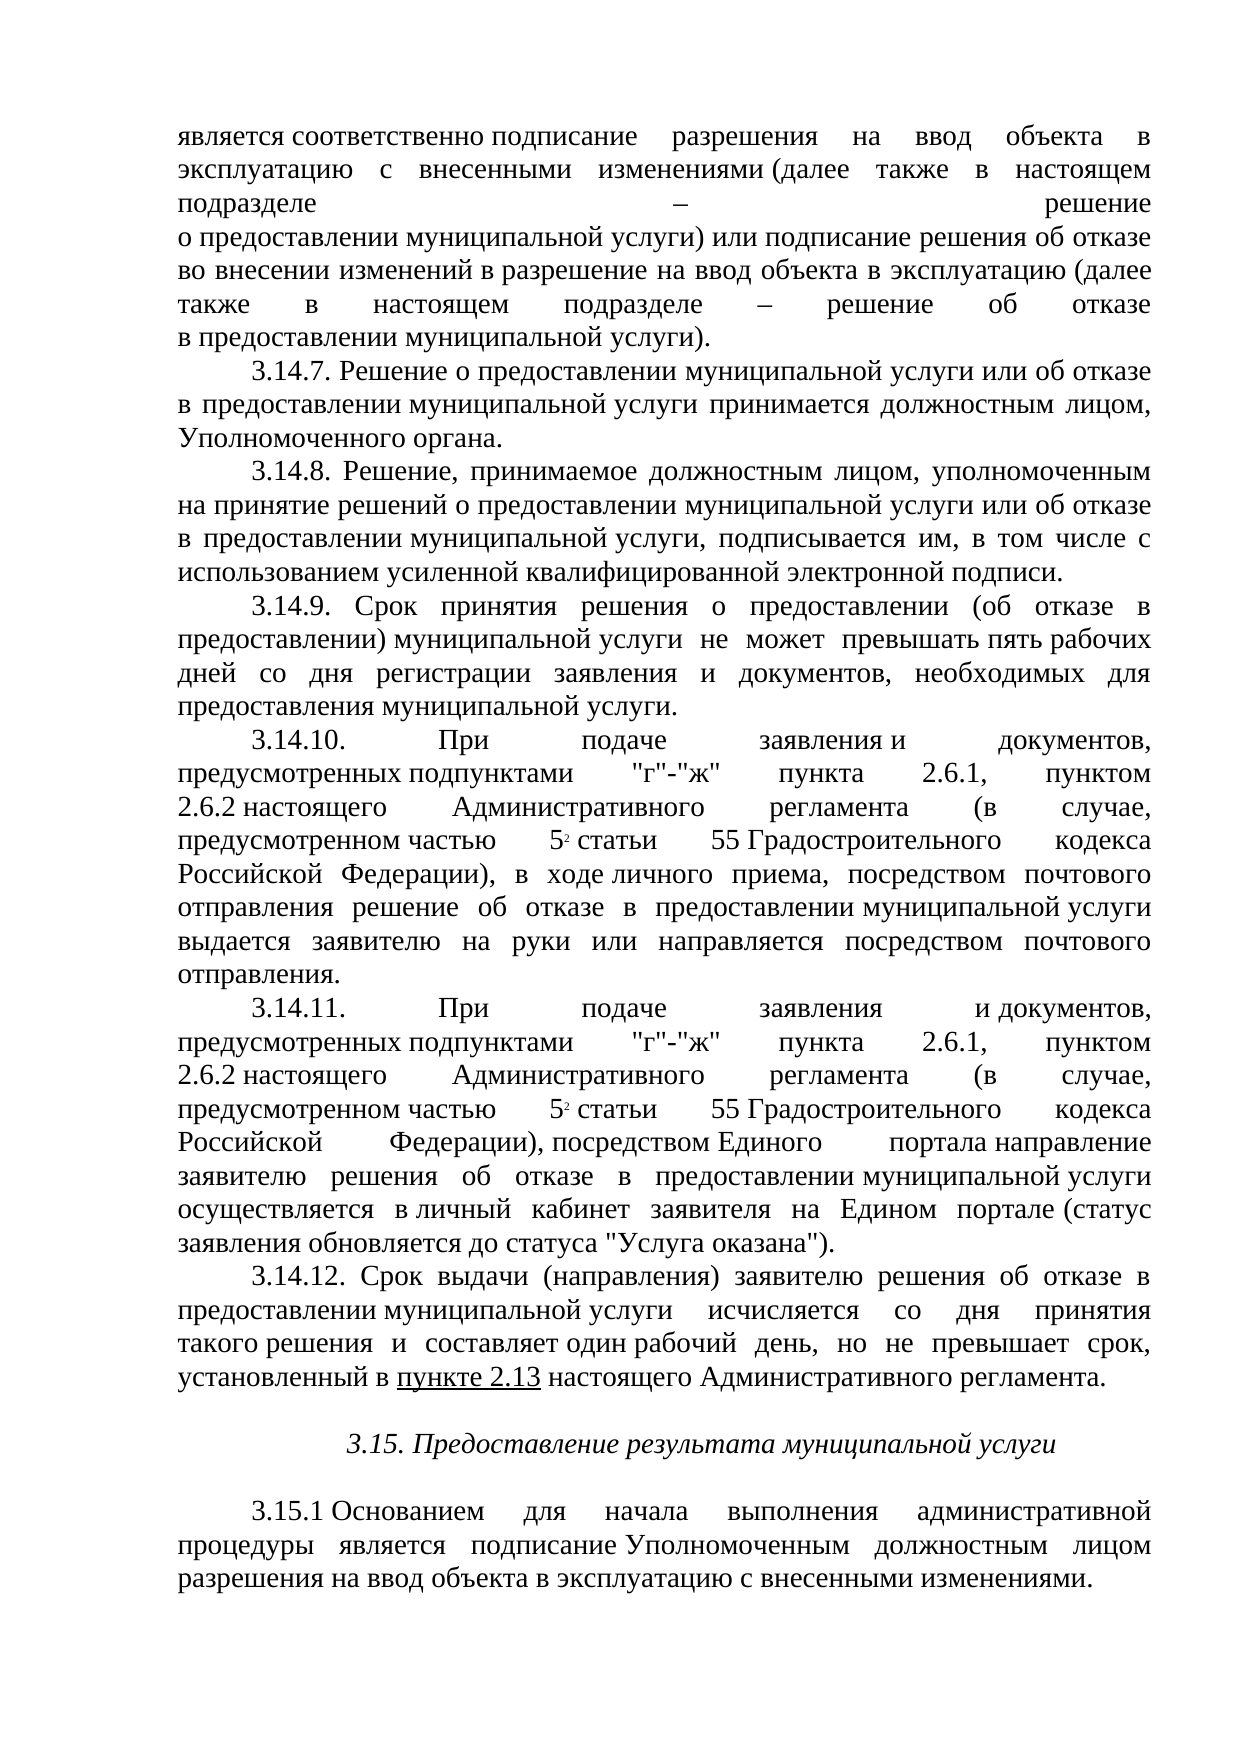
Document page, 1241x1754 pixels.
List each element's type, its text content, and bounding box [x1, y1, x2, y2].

text 3.14.11. При подаче заявления и документов, предусмотренных подпунктами "г"-"ж" пункта 2.6.1, пунктом 2.6.2 настоящего Административного регламента (в случае, предусмотренном частью 52 статьи 55 Градостроительного кодекса Российской Федерации), посредством Единого портала направление заявителю решения об отказе в предоставлении муниципальной услуги осуществляется в личный кабинет заявителя на Едином портале (статус заявления обновляется до статуса "Услуга оказана"). [177, 990, 1152, 1258]
text 3.14.9. Срок принятия решения о предоставлении (об отказе в предоставлении) муниципальной услуги не может превышать пять рабочих дней со дня регистрации заявления и документов, необходимых для предоставления муниципальной услуги. [177, 588, 1152, 722]
text 3.14.8. Решение, принимаемое должностным лицом, уполномоченным на принятие решений о предоставлении муниципальной услуги или об отказе в предоставлении муниципальной услуги, подписывается им, в том числе с использованием усиленной квалифицированной электронной подписи. [177, 453, 1152, 588]
text 3.14.12. Срок выдачи (направления) заявителю решения об отказе в предоставлении муниципальной услуги исчисляется со дня принятия такого решения и составляет один рабочий день, но не превышает срок, установленный в пункте 2.13 настоящего Административного регламента. [177, 1258, 1152, 1393]
text 3.15.1 Основанием для начала выполнения административной процедуры является подписание Уполномоченным должностным лицом разрешения на ввод объекта в эксплуатацию с внесенными изменениями. [177, 1493, 1152, 1594]
text 3.14.10. При подаче заявления и документов, предусмотренных подпунктами "г"-"ж" пункта 2.6.1, пунктом 2.6.2 настоящего Административного регламента (в случае, предусмотренном частью 52 статьи 55 Градостроительного кодекса Российской Федерации), в ходе личного приема, посредством почтового отправления решение об отказе в предоставлении муниципальной услуги выдается заявителю на руки или направляется посредством почтового отправления. [177, 722, 1152, 990]
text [177, 118, 1152, 353]
text 3.14.7. Решение о предоставлении муниципальной услуги или об отказе в предоставлении муниципальной услуги принимается должностным лицом, Уполномоченного органа. [177, 353, 1152, 453]
text 3.15. Предоставление результата муниципальной услуги [177, 1426, 1152, 1460]
